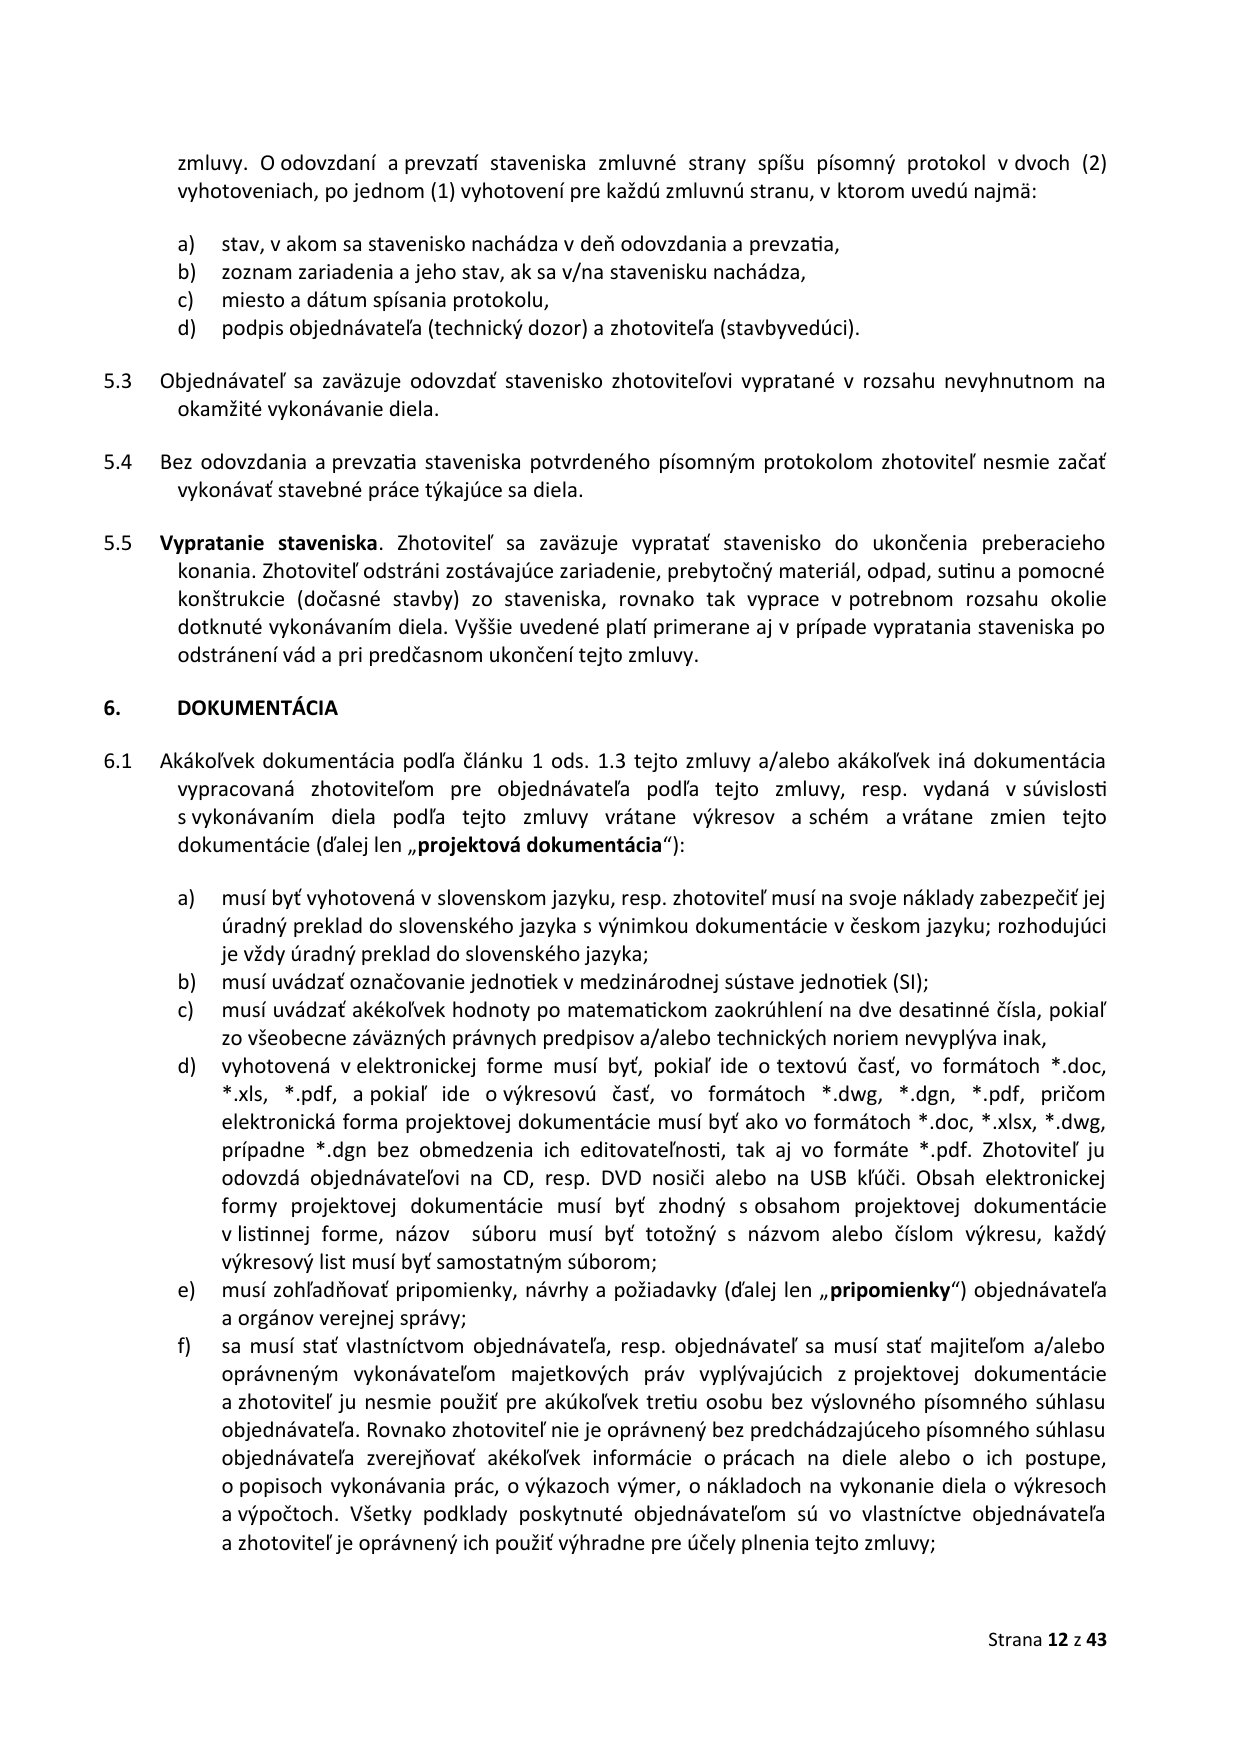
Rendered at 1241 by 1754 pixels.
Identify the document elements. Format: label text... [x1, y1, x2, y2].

list Bez odovzdania a prevzatia staveniska potvrdeného písomným protokolom zhotoviteľ nesmie začať vykonávať stavebné práce týkajúce sa diela. [103, 447, 1107, 503]
list Objednávateľ sa zaväzuje odovzdať stavenisko zhotoviteľovi vypratané v rozsahu nevyhnutnom na okamžité vykonávanie diela. [103, 366, 1107, 422]
list zoznam zariadenia a jeho stav, ak sa v/na stavenisku nachádza, [177, 257, 1107, 285]
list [103, 148, 1107, 204]
list musí byť vyhotovená v slovenskom jazyku, resp. zhotoviteľ musí na svoje náklady zabezpečiť jej úradný preklad do slovenského jazyka s výnimkou dokumentácie v českom jazyku; rozhodujúci je vždy úradný preklad do slovenského jazyka; [177, 883, 1107, 967]
list musí zohľadňovať pripomienky, návrhy a požiadavky (ďalej len „pripomienky“) objednávateľa a orgánov verejnej správy; [177, 1275, 1107, 1331]
list musí uvádzať označovanie jednotiek v medzinárodnej sústave jednotiek (SI); [177, 967, 1107, 995]
list musí uvádzať akékoľvek hodnoty po matematickom zaokrúhlení na dve desatinné čísla, pokiaľ zo všeobecne záväzných právnych predpisov a/alebo technických noriem nevyplýva inak, [177, 995, 1107, 1051]
list vyhotovená v elektronickej forme musí byť, pokiaľ ide o textovú časť, vo formátoch *.doc, *.xls, *.pdf, a pokiaľ ide o výkresovú časť, vo formátoch *.dwg, *.dgn, *.pdf, pričom elektronická forma projektovej dokumentácie musí byť ako vo formátoch *.doc, *.xlsx, *.dwg, prípadne *.dgn bez obmedzenia ich editovateľnosti, tak aj vo formáte *.pdf. Zhotoviteľ ju odovzdá objednávateľovi na CD, resp. DVD nosiči alebo na USB kľúči. Obsah elektronickej formy projektovej dokumentácie musí byť zhodný s obsahom projektovej dokumentácie v listinnej forme, názov súboru musí byť totožný s názvom alebo číslom výkresu, každý výkresový list musí byť samostatným súborom; [177, 1051, 1107, 1275]
list Akákoľvek dokumentácia podľa článku 1 ods. 1.3 tejto zmluvy a/alebo akákoľvek iná dokumentácia vypracovaná zhotoviteľom pre objednávateľa podľa tejto zmluvy, resp. vydaná v súvislosti s vykonávaním diela podľa tejto zmluvy vrátane výkresov a schém a vrátane zmien tejto dokumentácie (ďalej len „projektová dokumentácia“): [103, 746, 1107, 858]
list stav, v akom sa stavenisko nachádza v deň odovzdania a prevzatia, [177, 229, 1107, 257]
list miesto a dátum spísania protokolu, [177, 285, 1107, 313]
list podpis objednávateľa (technický dozor) a zhotoviteľa (stavbyvedúci). [177, 313, 1107, 341]
list Vypratanie staveniska. Zhotoviteľ sa zaväzuje vypratať stavenisko do ukončenia preberacieho konania. Zhotoviteľ odstráni zostávajúce zariadenie, prebytočný materiál, odpad, sutinu a pomocné konštrukcie (dočasné stavby) zo staveniska, rovnako tak vyprace v potrebnom rozsahu okolie dotknuté vykonávaním diela. Vyššie uvedené platí primerane aj v prípade vypratania staveniska po odstránení vád a pri predčasnom ukončení tejto zmluvy. [103, 528, 1107, 668]
subtitle DOKUMENTÁCIA [103, 693, 1107, 721]
list sa musí stať vlastníctvom objednávateľa, resp. objednávateľ sa musí stať majiteľom a/alebo oprávneným vykonávateľom majetkových práv vyplývajúcich z projektovej dokumentácie a zhotoviteľ ju nesmie použiť pre akúkoľvek tretiu osobu bez výslovného písomného súhlasu objednávateľa. Rovnako zhotoviteľ nie je oprávnený bez predchádzajúceho písomného súhlasu objednávateľa zverejňovať akékoľvek informácie o prácach na diele alebo o ich postupe, o popisoch vykonávania prác, o výkazoch výmer, o nákladoch na vykonanie diela o výkresoch a výpočtoch. Všetky podklady poskytnuté objednávateľom sú vo vlastníctve objednávateľa a zhotoviteľ je oprávnený ich použiť výhradne pre účely plnenia tejto zmluvy; [177, 1331, 1107, 1556]
